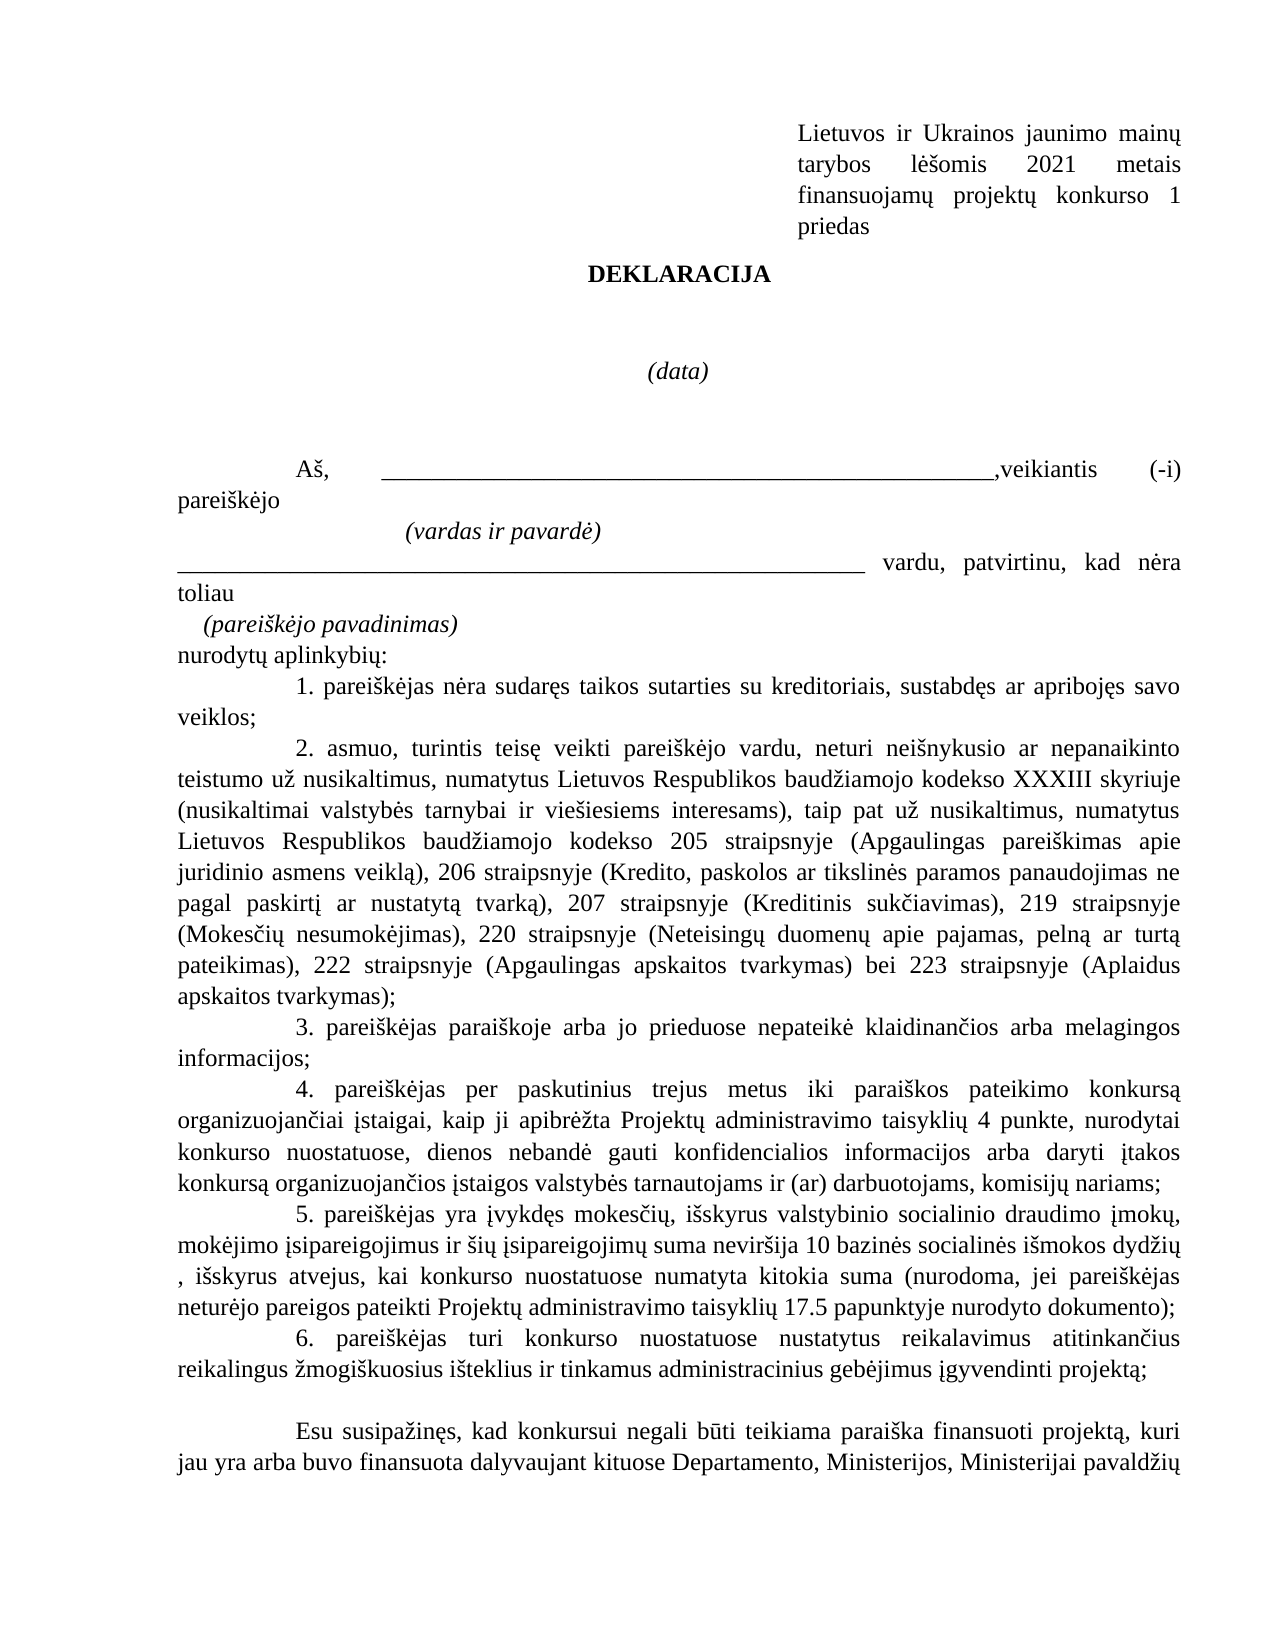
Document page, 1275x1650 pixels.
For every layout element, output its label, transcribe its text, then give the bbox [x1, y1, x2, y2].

text 1. pareiškėjas nėra sudaręs taikos sutarties su kreditoriais, sustabdęs ar apribojęs savo veiklos; [177, 671, 1181, 731]
text 6. pareiškėjas turi konkurso nuostatuose nustatytus reikalavimus atitinkančius reikalingus žmogiškuosius išteklius ir tinkamus administracinius gebėjimus įgyvendinti projektą; [177, 1323, 1181, 1383]
text _______________________________________________________ vardu, patvirtinu, kad nėra toliau [177, 547, 1181, 607]
text 5. pareiškėjas yra įvykdęs mokesčių, išskyrus valstybinio socialinio draudimo įmokų, mokėjimo įsipareigojimus ir šių įsipareigojimų suma neviršija 10 bazinės socialinės išmokos dydžių , išskyrus atvejus, kai konkurso nuostatuose numatyta kitokia suma (nurodoma, jei pareiškėjas neturėjo pareigos pateikti Projektų administravimo taisyklių 17.5 papunktyje nurodyto dokumento); [177, 1199, 1181, 1321]
text nurodytų aplinkybių: [177, 640, 1181, 669]
text DEKLARACIJA [177, 259, 1181, 288]
text 3. pareiškėjas paraiškoje arba jo prieduose nepateikė klaidinančios arba melagingos informacijos; [177, 1012, 1181, 1072]
text (data) [177, 356, 1181, 385]
text Aš, _________________________________________________,veikiantis (-i) pareiškėjo [177, 454, 1181, 513]
text 2. asmuo, turintis teisę veikti pareiškėjo vardu, neturi neišnykusio ar nepanaikinto teistumo už nusikaltimus, numatytus Lietuvos Respublikos baudžiamojo kodekso XXXIII skyriuje (nusikaltimai valstybės tarnybai ir viešiesiems interesams), taip pat už nusikaltimus, numatytus Lietuvos Respublikos baudžiamojo kodekso 205 straipsnyje (Apgaulingas pareiškimas apie juridinio asmens veiklą), 206 straipsnyje (Kredito, paskolos ar tikslinės paramos panaudojimas ne pagal paskirtį ar nustatytą tvarką), 207 straipsnyje (Kreditinis sukčiavimas), 219 straipsnyje (Mokesčių nesumokėjimas), 220 straipsnyje (Neteisingų duomenų apie pajamas, pelną ar turtą pateikimas), 222 straipsnyje (Apgaulingas apskaitos tvarkymas) bei 223 straipsnyje (Aplaidus apskaitos tvarkymas); [177, 733, 1181, 1010]
text Lietuvos ir Ukrainos jaunimo mainų tarybos lėšomis 2021 metais finansuojamų projektų konkurso 1 priedas [797, 118, 1181, 240]
text 4. pareiškėjas per paskutinius trejus metus iki paraiškos pateikimo konkursą organizuojančiai įstaigai, kaip ji apibrėžta Projektų administravimo taisyklių 4 punkte, nurodytai konkurso nuostatuose, dienos nebandė gauti konfidencialios informacijos arba daryti įtakos konkursą organizuojančios įstaigos valstybės tarnautojams ir (ar) darbuotojams, komisijų nariams; [177, 1074, 1181, 1196]
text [177, 1416, 1181, 1476]
text (vardas ir pavardė) [177, 516, 1181, 544]
text (pareiškėjo pavadinimas) [177, 609, 1181, 638]
